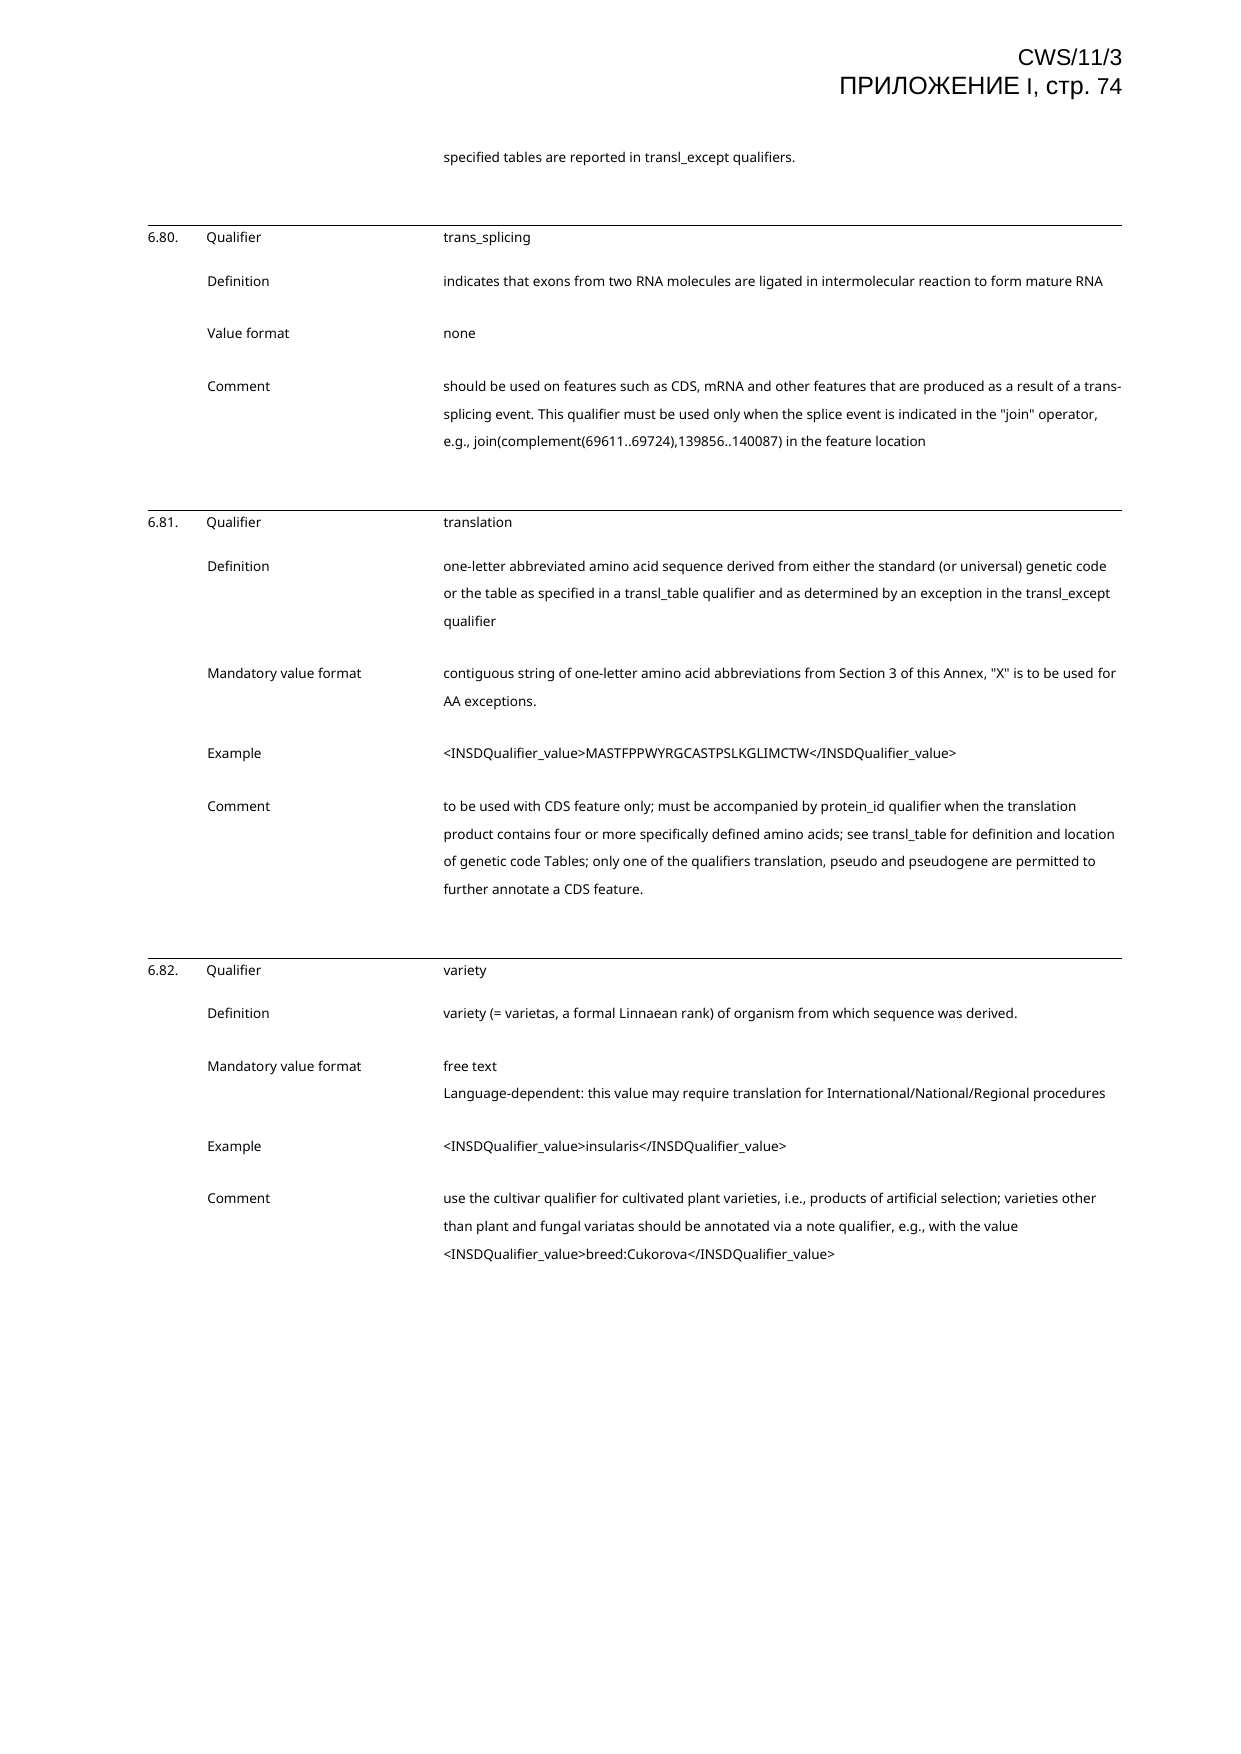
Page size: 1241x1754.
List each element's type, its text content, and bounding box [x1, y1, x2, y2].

text Mandatory value format free text Language-dependent: this value may require translation for International/National/Regional procedures [207, 1057, 1122, 1103]
text Value format none [207, 324, 1122, 343]
text Qualifier variety [148, 959, 1122, 979]
text Example <INSDQualifier_value>insularis</INSDQualifier_value> [207, 1137, 1122, 1155]
text Comment use the cultivar qualifier for cultivated plant varieties, i.e., products of artificial selection; varieties other than plant and fungal variatas should be annotated via a note qualifier, e.g., with the value <INSDQualifier_value>breed:Cukorova</INSDQualifier_value> [207, 1189, 1122, 1263]
text Definition one-letter abbreviated amino acid sequence derived from either the standard (or universal) genetic code or the table as specified in a transl_table qualifier and as determined by an exception in the transl_except qualifier [207, 556, 1122, 630]
text Qualifier translation [148, 511, 1122, 531]
text Definition indicates that exons from two RNA molecules are ligated in intermolecular reaction to form mature RNA [207, 272, 1122, 290]
text Comment should be used on features such as CDS, mRNA and other features that are produced as a result of a trans-splicing event. This qualifier must be used only when the splice event is indicated in the "join" operator, e.g., join(complement(69611..69724),139856..140087) in the feature location [207, 377, 1122, 451]
text Definition variety (= varietas, a formal Linnaean rank) of organism from which sequence was derived. [207, 1004, 1122, 1022]
text Mandatory value format contiguous string of one-letter amino acid abbreviations from Section 3 of this Annex, "X" is to be used for AA exceptions. [207, 664, 1122, 710]
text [207, 148, 1122, 166]
text Qualifier trans_splicing [148, 226, 1122, 247]
text Example <INSDQualifier_value>MASTFPPWYRGCASTPSLKGLIMCTW</INSDQualifier_value> [207, 744, 1122, 763]
text Comment to be used with CDS feature only; must be accompanied by protein_id qualifier when the translation product contains four or more specifically defined amino acids; see transl_table for definition and location of genetic code Tables; only one of the qualifiers translation, pseudo and pseudogene are permitted to further annotate a CDS feature. [207, 797, 1122, 898]
